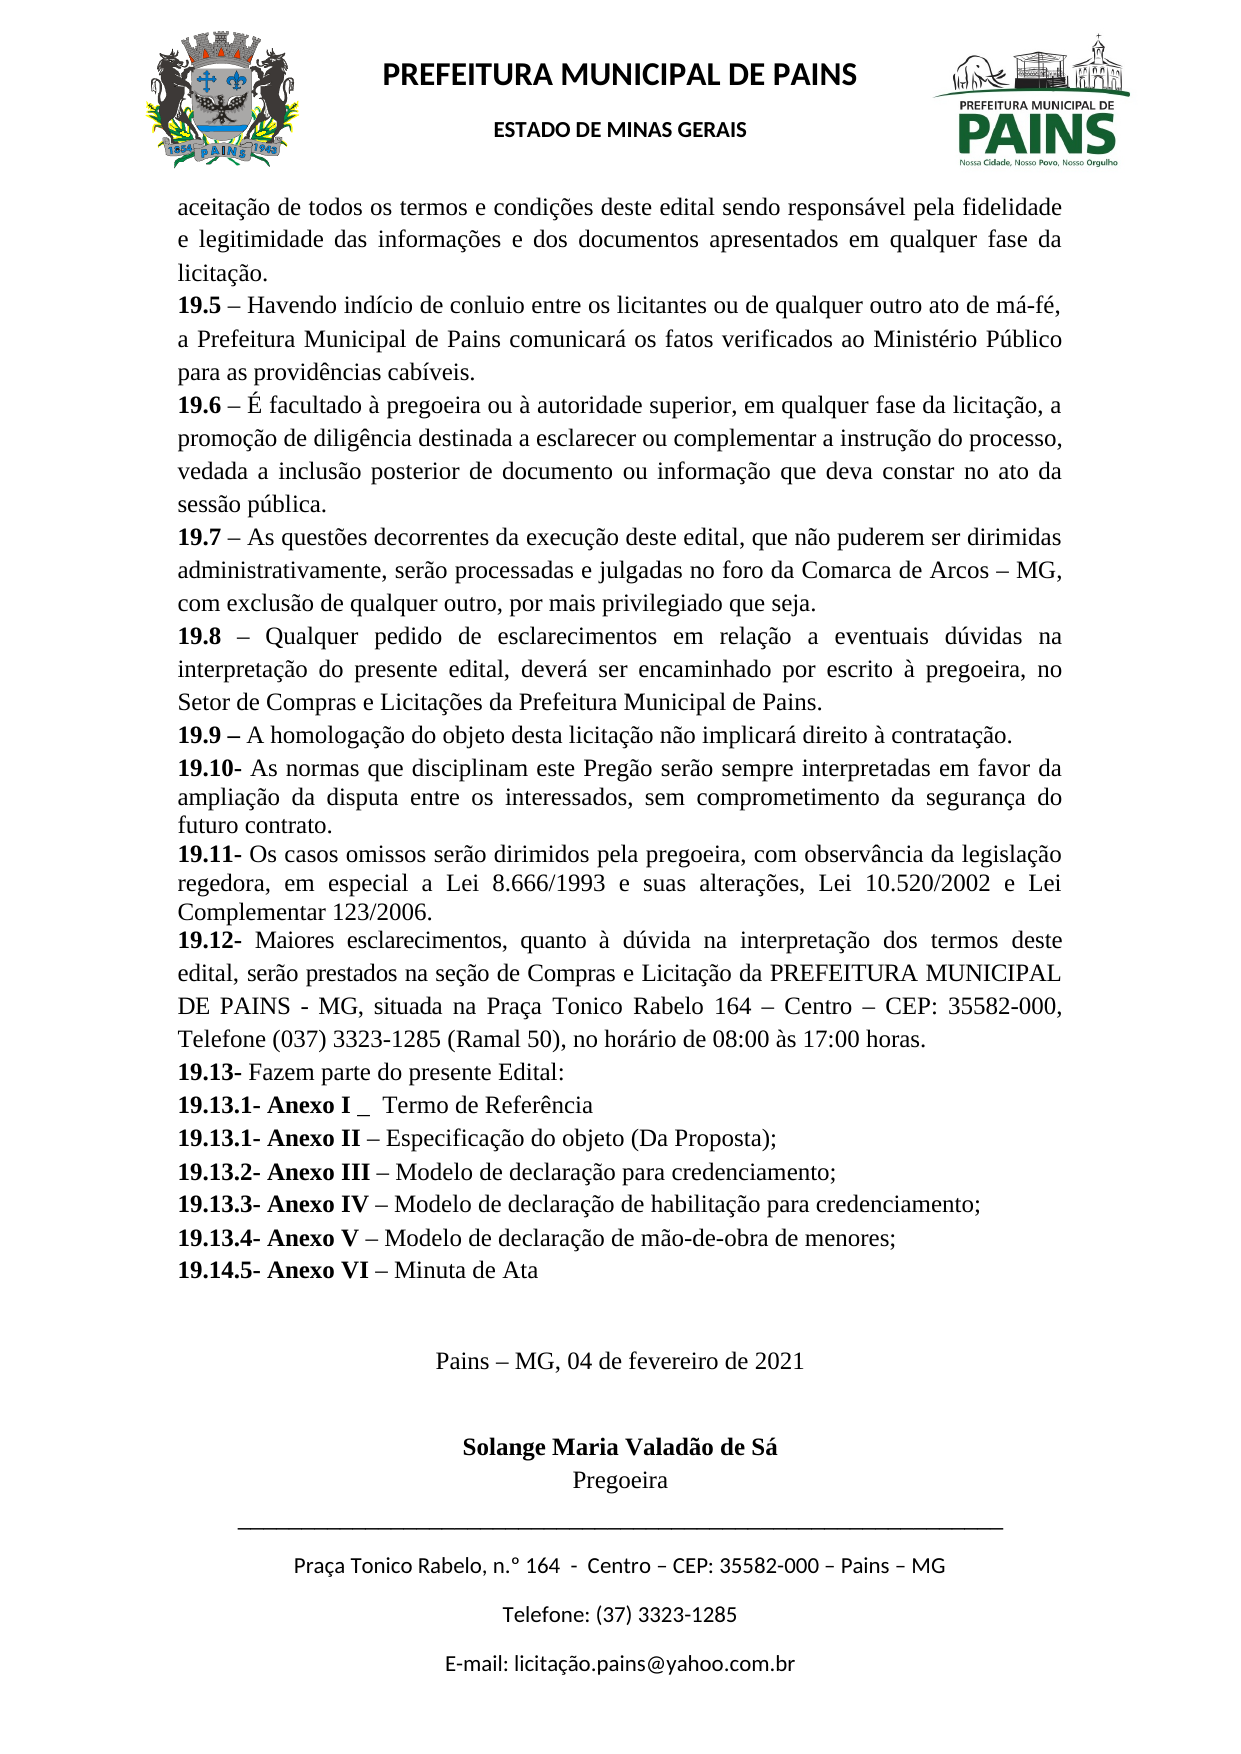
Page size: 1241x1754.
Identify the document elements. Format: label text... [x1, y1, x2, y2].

text Pains – MG, 04 de fevereiro de 2021 [177, 1346, 1063, 1375]
text 19.7 – As questões decorrentes da execução deste edital, que não puderem ser dirimidas administrativamente, serão processadas e julgadas no foro da Comarca de Arcos – MG, com exclusão de qualquer outro, por mais privilegiado que seja. [177, 522, 1063, 617]
text 19.13.1- Anexo II – Especificação do objeto (Da Proposta); [177, 1123, 1063, 1152]
text 19.6 – É facultado à pregoeira ou à autoridade superior, em qualquer fase da licitação, a promoção de diligência destinada a esclarecer ou complementar a instrução do processo, vedada a inclusão posterior de documento ou informação que deva constar no ato da sessão pública. [177, 390, 1063, 517]
text 19.5 – Havendo indício de conluio entre os licitantes ou de qualquer outro ato de má-fé, a Prefeitura Municipal de Pains comunicará os fatos verificados ao Ministério Público para as providências cabíveis. [177, 291, 1063, 385]
text 19.11- Os casos omissos serão dirimidos pela pregoeira, com observância da legislação regedora, em especial a Lei 8.666/1993 e suas alterações, Lei 10.520/2002 e Lei Complementar 123/2006. [177, 839, 1063, 925]
text 19.13.4- Anexo V – Modelo de declaração de mão-de-obra de menores; [177, 1223, 1063, 1251]
text 19.13- Fazem parte do presente Edital: [177, 1057, 1063, 1086]
text 19.13.1- Anexo I _ Termo de Referência [177, 1091, 1063, 1119]
text 19.13.3- Anexo IV – Modelo de declaração de habilitação para credenciamento; [177, 1189, 1063, 1218]
text Solange Maria Valadão de Sá [177, 1432, 1063, 1461]
text 19.12- Maiores esclarecimentos, quanto à dúvida na interpretação dos termos deste edital, serão prestados na seção de Compras e Licitação da PREFEITURA MUNICIPAL DE PAINS - MG, situada na Praça Tonico Rabelo 164 – Centro – CEP: 35582-000, Telefone (037) 3323-1285 (Ramal 50), no horário de 08:00 às 17:00 horas. [177, 925, 1063, 1053]
picture [929, 28, 1143, 176]
text 19.10- As normas que disciplinam este Pregão serão sempre interpretadas em favor da ampliação da disputa entre os interessados, sem comprometimento da segurança do futuro contrato. [177, 753, 1063, 839]
text Pregoeira [177, 1465, 1063, 1494]
text 19.13.2- Anexo III – Modelo de declaração para credenciamento; [177, 1157, 1063, 1185]
text 19.9 – A homologação do objeto desta licitação não implicará direito à contratação. [177, 720, 1063, 749]
text 19.8 – Qualquer pedido de esclarecimentos em relação a eventuais dúvidas na interpretação do presente edital, deverá ser encaminhado por escrito à pregoeira, no Setor de Compras e Licitações da Prefeitura Municipal de Pains. [177, 621, 1063, 716]
text 19.14.5- Anexo VI – Minuta de Ata [177, 1256, 1063, 1284]
